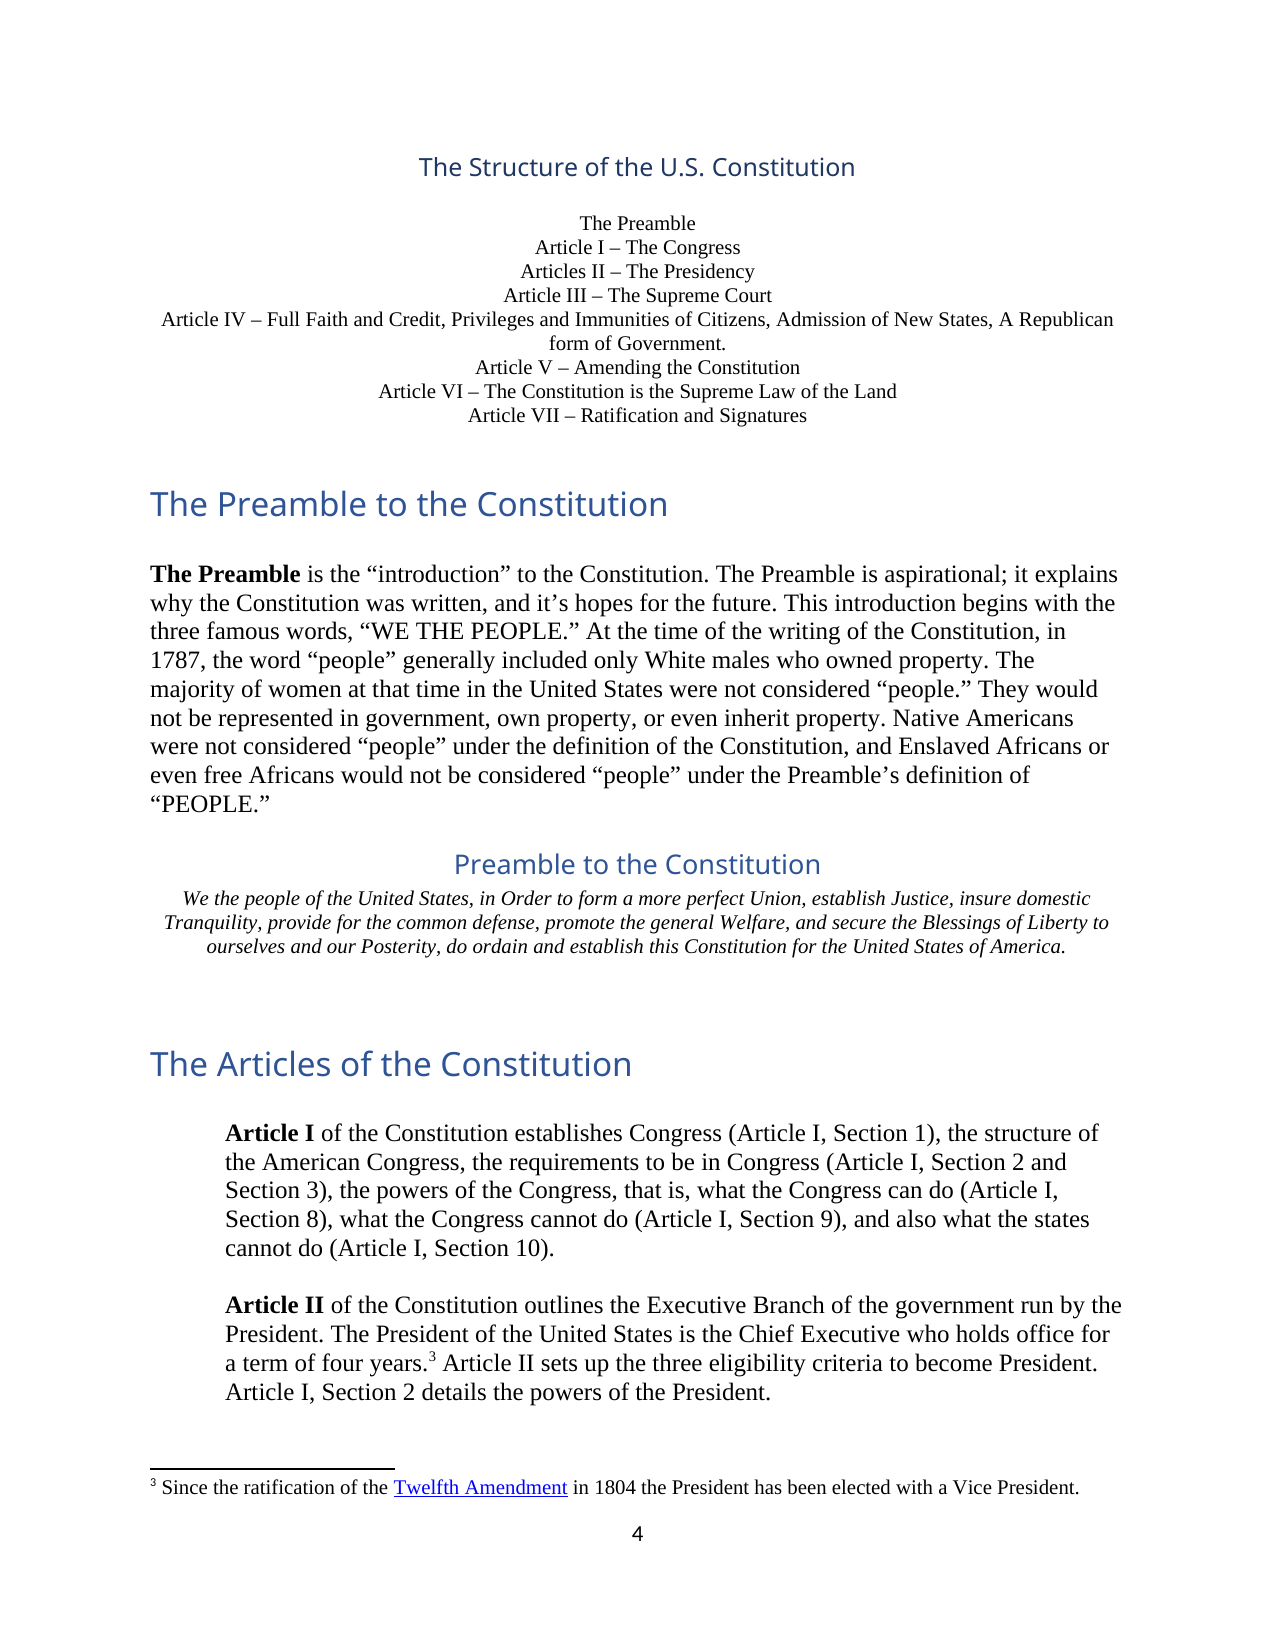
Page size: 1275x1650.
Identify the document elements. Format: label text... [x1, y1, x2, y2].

text Article VI – The Constitution is the Supreme Law of the Land [150, 379, 1125, 403]
text Article VII – Ratification and Signatures [150, 403, 1125, 427]
text The Preamble is the “introduction” to the Constitution. The Preamble is aspirational; it explains why the Constitution was written, and it’s hopes for the future. This introduction begins with the three famous words, “WE THE PEOPLE.” At the time of the writing of the Constitution, in 1787, the word “people” generally included only White males who owned property. The majority of women at that time in the United States were not considered “people.” They would not be represented in government, own property, or even inherit property. Native Americans were not considered “people” under the definition of the Constitution, and Enslaved Africans or even free Africans would not be considered “people” under the Preamble’s definition of “PEOPLE.” [150, 559, 1125, 818]
text We the people of the United States, in Order to form a more perfect Union, establish Justice, insure domestic Tranquility, provide for the common defense, promote the general Welfare, and secure the Blessings of Liberty to ourselves and our Posterity, do ordain and establish this Constitution for the United States of America. [150, 886, 1125, 958]
text Article V – Amending the Constitution [150, 355, 1125, 379]
text Article I of the Constitution establishes Congress (Article I, Section 1), the structure of the American Congress, the requirements to be in Congress (Article I, Section 2 and Section 3), the powers of the Congress, that is, what the Congress can do (Article I, Section 8), what the Congress cannot do (Article I, Section 9), and also what the states cannot do (Article I, Section 10). [225, 1118, 1125, 1262]
text Article I – The Congress [150, 235, 1125, 259]
text Article II of the Constitution outlines the Executive Branch of the government run by the President. The President of the United States is the Chief Executive who holds office for a term of four years. Article II sets up the three eligibility criteria to become President. Article I, Section 2 details the powers of the President. [225, 1291, 1125, 1406]
subtitle The Preamble to the Constitution [150, 481, 1125, 527]
text Article IV – Full Faith and Credit, Privileges and Immunities of Citizens, Admission of New States, A Republican form of Government. [150, 307, 1125, 355]
text Article III – The Supreme Court [150, 283, 1125, 307]
subtitle The Structure of the U.S. Constitution [150, 150, 1125, 184]
subtitle Preamble to the Constitution [150, 846, 1125, 883]
subtitle The Articles of the Constitution [150, 1040, 1125, 1086]
text The Preamble [150, 211, 1125, 235]
text Articles II – The Presidency [150, 259, 1125, 283]
